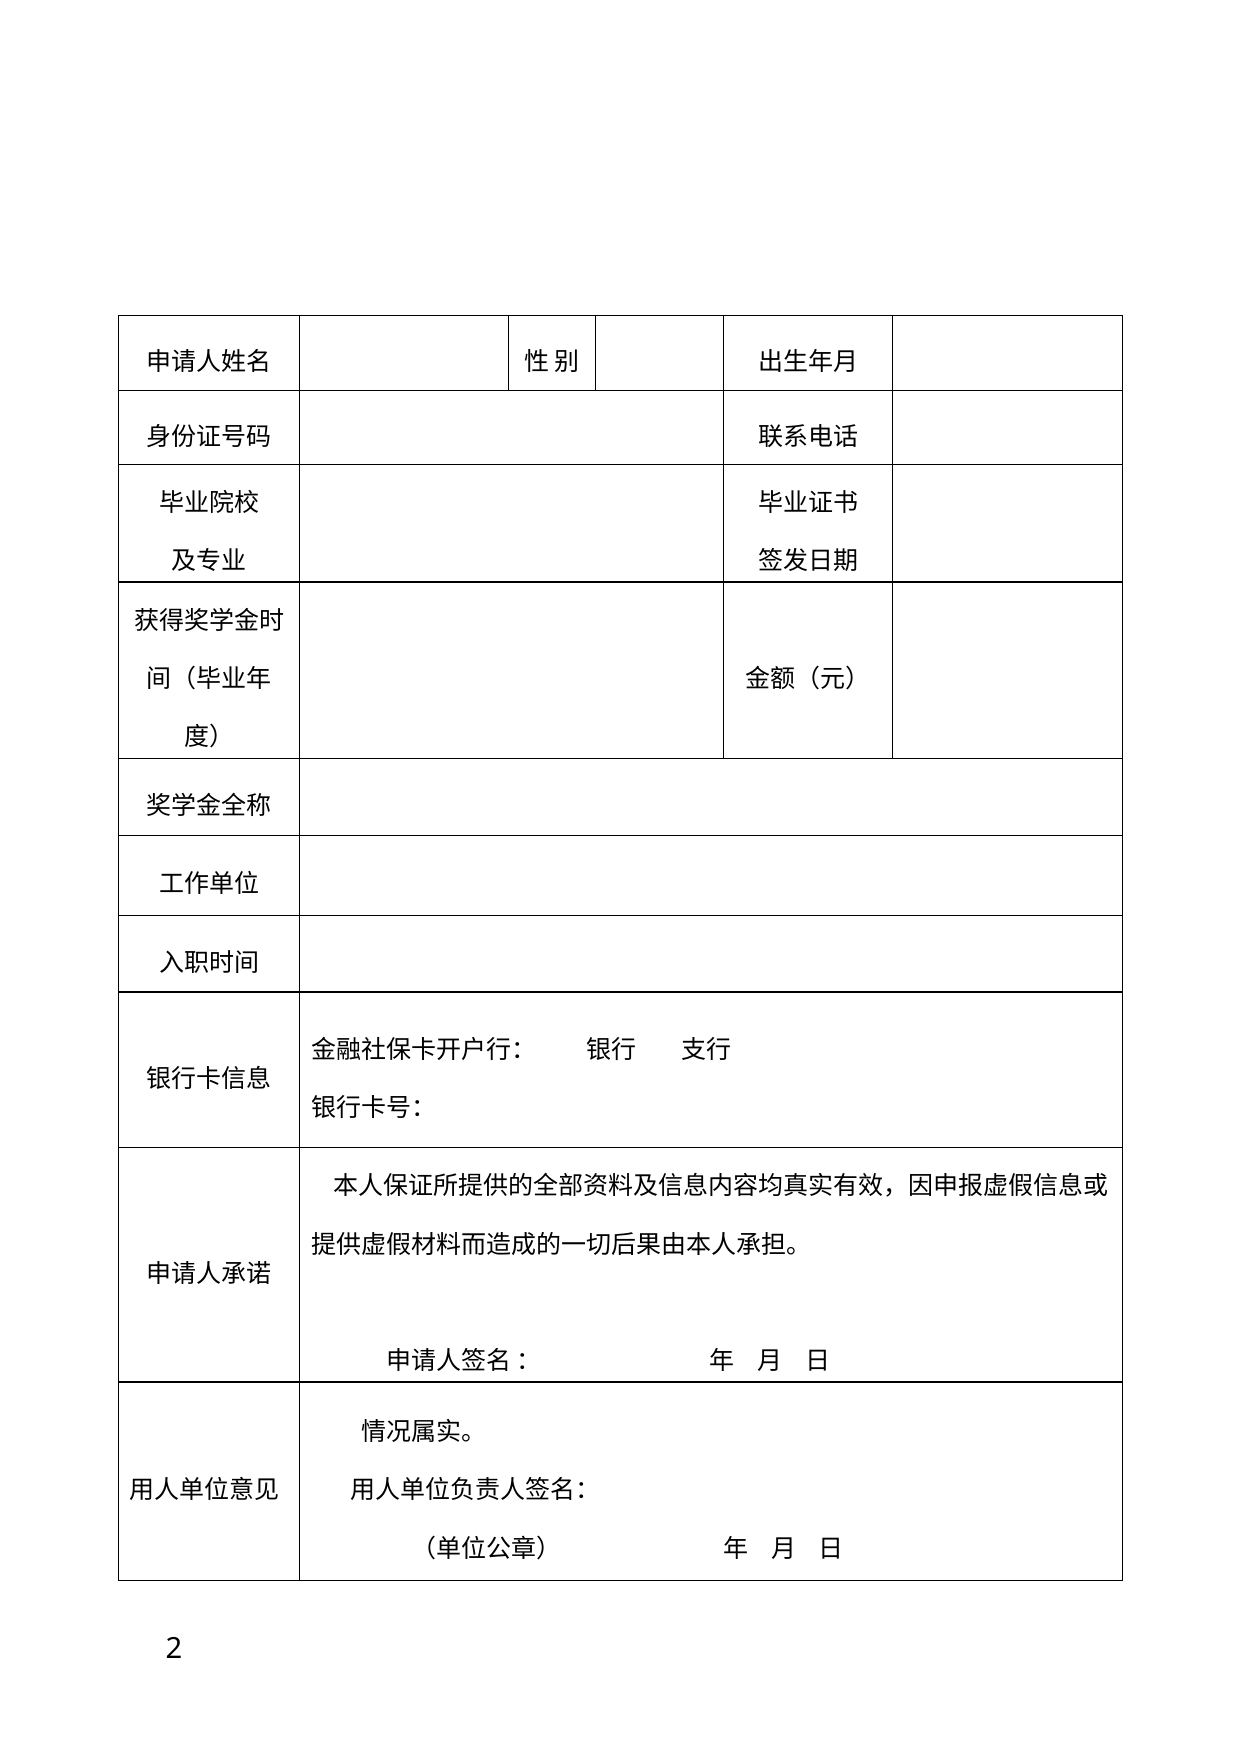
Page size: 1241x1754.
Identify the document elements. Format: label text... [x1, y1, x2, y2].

table_cell [893, 583, 1122, 757]
table_cell 金融社保卡开户行： 银行 支行 银行卡号： [300, 993, 1122, 1147]
table_cell 毕业证书 签发日期 [724, 465, 892, 581]
table_cell 金额（元） [724, 583, 892, 757]
table_cell [893, 465, 1122, 581]
table_cell [893, 391, 1122, 464]
table_header 出生年月 [724, 316, 892, 390]
table_header 申请人姓名 [119, 316, 299, 390]
table_cell 本人保证所提供的全部资料及信息内容均真实有效，因申报虚假信息或提供虚假材料而造成的一切后果由本人承担。 申请人签名 ： 年 月 日 [300, 1148, 1122, 1381]
table_cell [300, 836, 1122, 915]
table_cell [300, 916, 1122, 991]
table_cell 毕业院校 及专业 [119, 465, 299, 581]
table_header 性 别 [509, 316, 595, 390]
table_header [596, 316, 723, 390]
table_cell 联系电话 [724, 391, 892, 464]
table_cell [300, 391, 723, 464]
table_header [893, 316, 1122, 390]
table_cell 银行卡信息 [119, 993, 299, 1147]
table_cell [300, 465, 723, 581]
table_cell 工作单位 [119, 836, 299, 915]
table_header [300, 316, 508, 390]
table_cell 入职时间 [119, 916, 299, 991]
table_cell 获得奖学金时间（毕业年度） [119, 583, 299, 757]
table_cell 申请人承诺 [119, 1148, 299, 1381]
table_cell [300, 759, 1122, 835]
table_cell 身份证号码 [119, 391, 299, 464]
table_cell 奖学金全称 [119, 759, 299, 835]
table_cell [300, 583, 723, 757]
table_cell 情况属实。 用人单位负责人签名： （单位公章） 年 月 日 [300, 1383, 1122, 1580]
table_cell 用人单位意见 [119, 1383, 299, 1580]
